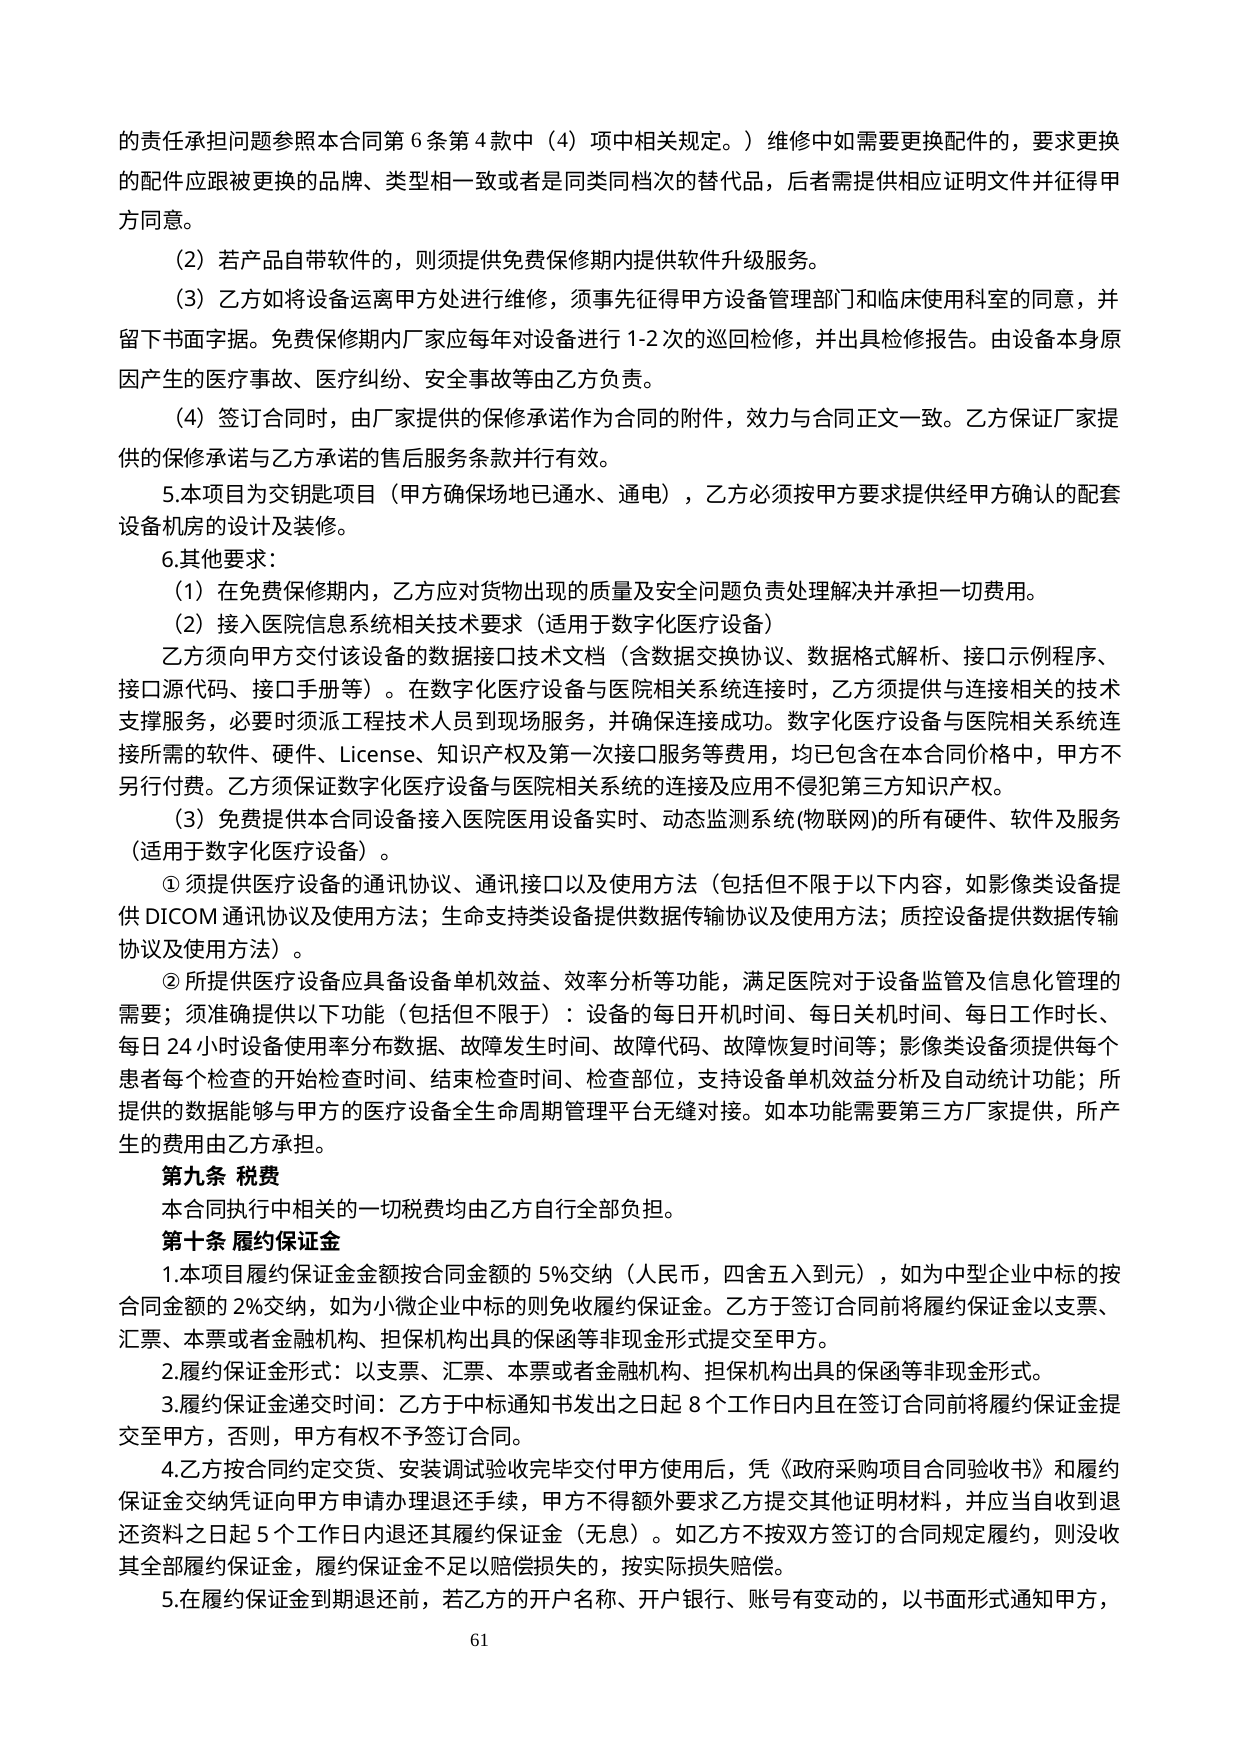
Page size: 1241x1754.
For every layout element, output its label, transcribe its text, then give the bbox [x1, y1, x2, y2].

text 6.其他要求： [118, 541, 1122, 574]
text ②所提供医疗设备应具备设备单机效益、效率分析等功能，满足医院对于设备监管及信息化管理的需要；须准确提供以下功能（包括但不限于）：设备的每日开机时间、每日关机时间、每日工作时长、每日24小时设备使用率分布数据、故障发生时间、故障代码、故障恢复时间等；影像类设备须提供每个患者每个检查的开始检查时间、结束检查时间、检查部位，支持设备单机效益分析及自动统计功能；所提供的数据能够与甲方的医疗设备全生命周期管理平台无缝对接。如本功能需要第三方厂家提供，所产生的费用由乙方承担。 [118, 964, 1122, 1159]
text 乙方须向甲方交付该设备的数据接口技术文档（含数据交换协议、数据格式解析、接口示例程序、接口源代码、接口手册等）。在数字化医疗设备与医院相关系统连接时，乙方须提供与连接相关的技术支撑服务，必要时须派工程技术人员到现场服务，并确保连接成功。数字化医疗设备与医院相关系统连接所需的软件、硬件、License、知识产权及第一次接口服务等费用，均已包含在本合同价格中，甲方不另行付费。乙方须保证数字化医疗设备与医院相关系统的连接及应用不侵犯第三方知识产权。 [118, 639, 1122, 801]
text 3.履约保证金递交时间：乙方于中标通知书发出之日起8个工作日内且在签订合同前将履约保证金提交至甲方，否则，甲方有权不予签订合同。 [118, 1386, 1122, 1451]
text 第十条 履约保证金 [118, 1224, 1122, 1256]
text 2.履约保证金形式：以支票、汇票、本票或者金融机构、担保机构出具的保函等非现金形式。 [118, 1354, 1122, 1386]
text 4.乙方按合同约定交货、安装调试验收完毕交付甲方使用后，凭《政府采购项目合同验收书》和履约保证金交纳凭证向甲方申请办理退还手续，甲方不得额外要求乙方提交其他证明材料，并应当自收到退还资料之日起5个工作日内退还其履约保证金（无息）。如乙方不按双方签订的合同规定履约，则没收其全部履约保证金，履约保证金不足以赔偿损失的，按实际损失赔偿。 [118, 1451, 1122, 1581]
text 5.本项目为交钥匙项目（甲方确保场地已通水、通电），乙方必须按甲方要求提供经甲方确认的配套设备机房的设计及装修。 [118, 476, 1122, 541]
text 1.本项目履约保证金金额按合同金额的5%交纳（人民币，四舍五入到元），如为中型企业中标的按合同金额的2%交纳，如为小微企业中标的则免收履约保证金。乙方于签订合同前将履约保证金以支票、汇票、本票或者金融机构、担保机构出具的保函等非现金形式提交至甲方。 [118, 1256, 1122, 1354]
text （2）接入医院信息系统相关技术要求（适用于数字化医疗设备） [118, 606, 1122, 639]
text 本合同执行中相关的一切税费均由乙方自行全部负担。 [118, 1191, 1122, 1224]
text （3）乙方如将设备运离甲方处进行维修，须事先征得甲方设备管理部门和临床使用科室的同意，并留下书面字据。免费保修期内厂家应每年对设备进行1-2次的巡回检修，并出具检修报告。由设备本身原因产生的医疗事故、医疗纠纷、安全事故等由乙方负责。 [118, 278, 1122, 397]
text 第九条 税费 [118, 1159, 1122, 1191]
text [118, 120, 1122, 239]
text （4）签订合同时，由厂家提供的保修承诺作为合同的附件，效力与合同正文一致。乙方保证厂家提供的保修承诺与乙方承诺的售后服务条款并行有效。 [118, 397, 1122, 476]
text （2）若产品自带软件的，则须提供免费保修期内提供软件升级服务。 [118, 239, 1122, 278]
text （1）在免费保修期内，乙方应对货物出现的质量及安全问题负责处理解决并承担一切费用。 [118, 574, 1122, 606]
text ①须提供医疗设备的通讯协议、通讯接口以及使用方法（包括但不限于以下内容，如影像类设备提供DICOM通讯协议及使用方法；生命支持类设备提供数据传输协议及使用方法；质控设备提供数据传输协议及使用方法）。 [118, 866, 1122, 964]
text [118, 1581, 1122, 1614]
text （3）免费提供本合同设备接入医院医用设备实时、动态监测系统(物联网)的所有硬件、软件及服务（适用于数字化医疗设备）。 [118, 801, 1122, 866]
